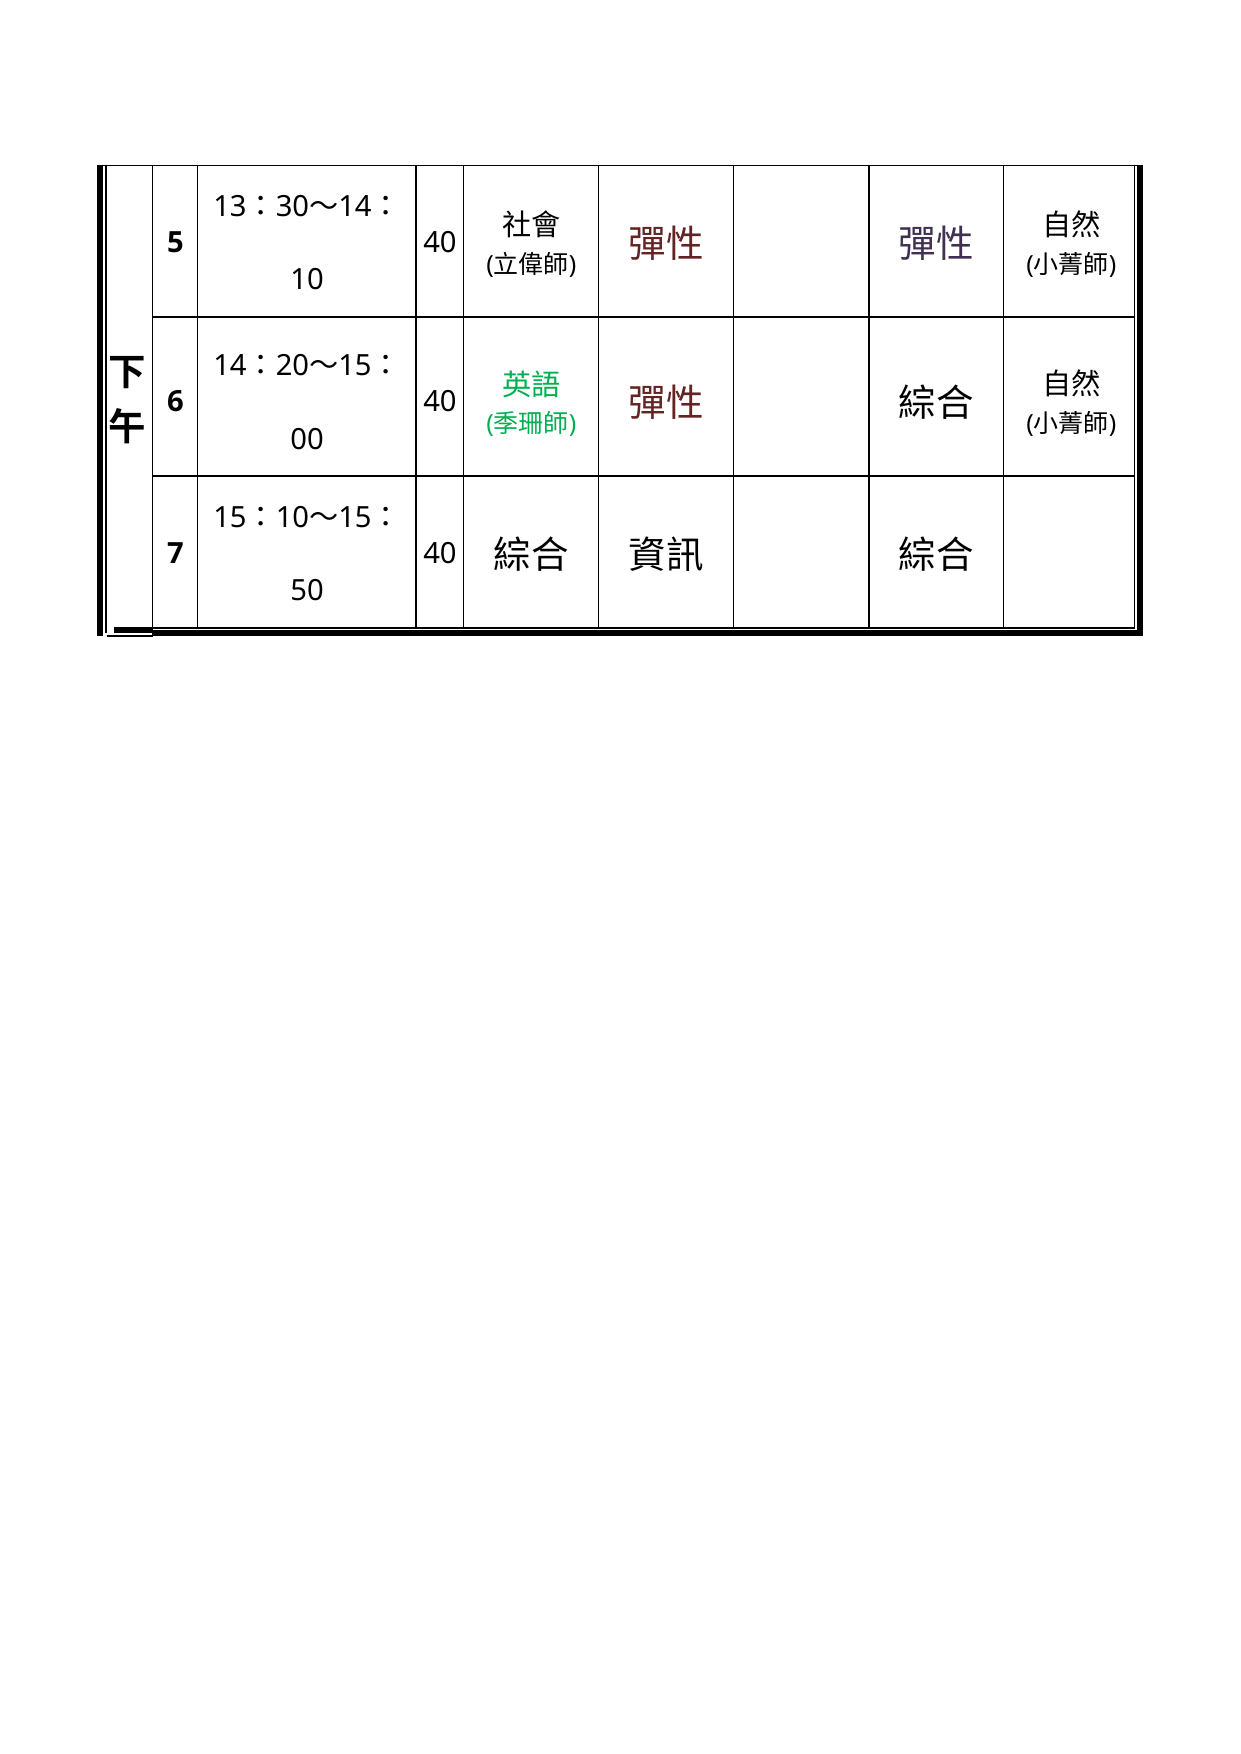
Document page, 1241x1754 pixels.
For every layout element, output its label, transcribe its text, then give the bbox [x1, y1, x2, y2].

table_cell 彈性 [870, 166, 1003, 316]
table_cell 13：30～14：10 [198, 166, 415, 316]
table_cell [734, 477, 868, 627]
table_cell 40 [417, 318, 463, 475]
table_cell 15：10～15：50 [198, 477, 415, 627]
table_cell 綜合 [870, 477, 1003, 627]
table_cell 5 [153, 166, 197, 316]
table_cell 彈性 [599, 166, 733, 316]
table_cell 綜合 [464, 477, 598, 627]
table_cell 社會 (立偉師) [464, 166, 598, 316]
table_cell 綜合 [870, 318, 1003, 475]
table_cell [734, 318, 868, 475]
table_cell 40 [417, 477, 463, 627]
table_cell 自然 (小菁師) [1004, 166, 1134, 316]
table_cell [734, 166, 868, 316]
table_cell 40 [417, 166, 463, 316]
table_cell 英語 (季珊師) [464, 318, 598, 475]
table_cell 彈性 [599, 318, 733, 475]
table_cell [1004, 477, 1134, 627]
table_cell 14：20～15：00 [198, 318, 415, 475]
table_cell 資訊 [599, 477, 733, 627]
table_cell 7 [153, 477, 197, 627]
table_cell 自然 (小菁師) [1004, 318, 1134, 475]
table_cell 下午 [107, 166, 152, 627]
table_cell 6 [153, 318, 197, 475]
